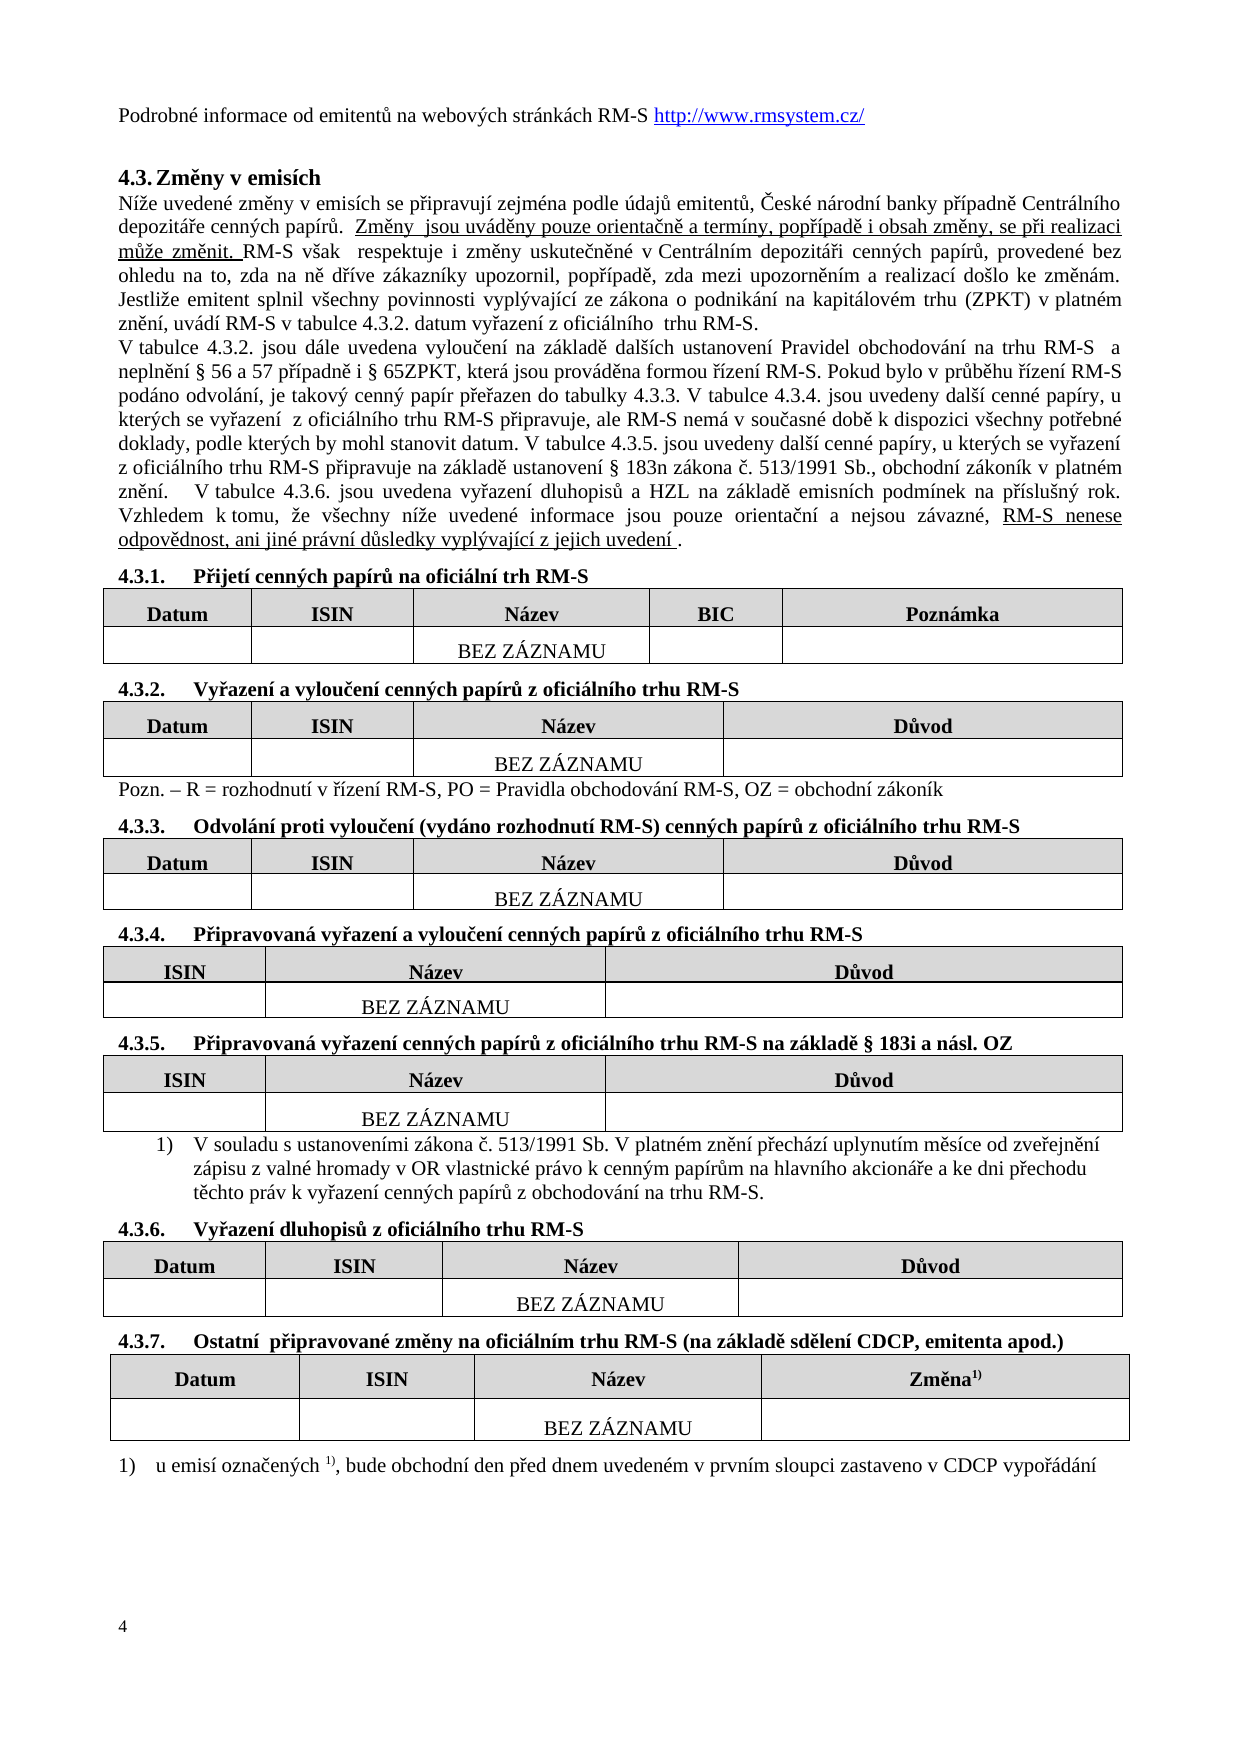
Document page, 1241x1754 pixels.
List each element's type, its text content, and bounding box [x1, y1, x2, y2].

text Podrobné informace od emitentů na webových stránkách RM-S http://www.rmsystem.cz/ [118, 103, 1122, 127]
table_header ISIN [300, 1355, 474, 1398]
table_cell [762, 1399, 1129, 1439]
table_header Datum [104, 589, 251, 626]
table_cell [783, 627, 1122, 663]
table_cell BEZ ZÁZNAMU [266, 1093, 605, 1131]
subtitle Připravovaná vyřazení cenných papírů z oficiálního trhu RM-S na základě § 183i a násl. OZ [118, 1030, 1122, 1054]
table_header Důvod [739, 1242, 1122, 1278]
table_header Název [443, 1242, 738, 1278]
table_header BIC [650, 589, 782, 626]
text Níže uvedené změny v emisích se připravují zejména podle údajů emitentů, České národní banky případně Centrálního depozitáře cenných papírů. Změny jsou uváděny pouze orientačně a termíny, popřípadě i obsah změny, se při realizaci může změnit. RM-S však respektuje i změny uskutečněné v Centrálním depozitáři cenných papírů, provedené bez ohledu na to, zda na ně dříve zákazníky upozornil, popřípadě, zda mezi upozorněním a realizací došlo ke změnám. Jestliže emitent splnil všechny povinnosti vyplývající ze zákona o podnikání na kapitálovém trhu (ZPKT) v platném znění, uvádí RM-S v tabulce 4.3.2. datum vyřazení z oficiálního trhu RM-S. [118, 190, 1122, 335]
table_cell BEZ ZÁZNAMU [414, 627, 649, 663]
table_header Poznámka [783, 589, 1122, 626]
table_cell [104, 1093, 265, 1131]
table_cell [300, 1399, 474, 1439]
table_header Důvod [724, 702, 1122, 738]
subtitle Změny v emisích [118, 164, 1122, 190]
table_cell [252, 874, 413, 908]
table_header Název [414, 589, 649, 626]
table_cell [104, 627, 251, 663]
subtitle Ostatní připravované změny na oficiálním trhu RM-S (na základě sdělení CDCP, emitenta apod.) [118, 1329, 1122, 1353]
table_cell [104, 983, 265, 1017]
table_header ISIN [104, 947, 265, 981]
table_header Změna1) [762, 1355, 1129, 1398]
subtitle Vyřazení a vyloučení cenných papírů z oficiálního trhu RM-S [118, 677, 1122, 701]
table_header Datum [111, 1355, 299, 1398]
table_header Název [475, 1355, 761, 1398]
table_header Důvod [606, 1056, 1122, 1092]
table_header Důvod [606, 947, 1122, 981]
subtitle Přijetí cenných papírů na oficiální trh RM-S [118, 564, 1122, 588]
table_header Název [266, 1056, 605, 1092]
table_cell [724, 739, 1122, 776]
table_header Datum [104, 1242, 265, 1278]
table_cell BEZ ZÁZNAMU [414, 874, 723, 908]
table_cell BEZ ZÁZNAMU [266, 983, 605, 1017]
subtitle Vyřazení dluhopisů z oficiálního trhu RM-S [118, 1217, 1122, 1241]
table_cell [252, 627, 413, 663]
table_header ISIN [104, 1056, 265, 1092]
table_header ISIN [252, 702, 413, 738]
table_header Datum [104, 839, 251, 873]
table_header Název [414, 702, 723, 738]
table_header Název [414, 839, 723, 873]
table_cell [111, 1399, 299, 1439]
table_header Název [266, 947, 605, 981]
table_cell [606, 1093, 1122, 1131]
table_header ISIN [266, 1242, 442, 1278]
table_header Důvod [724, 839, 1122, 873]
table_cell [252, 739, 413, 776]
text V tabulce 4.3.2. jsou dále uvedena vyloučení na základě dalších ustanovení Pravidel obchodování na trhu RM-S a neplnění § 56 a 57 případně i § 65ZPKT, která jsou prováděna formou řízení RM-S. Pokud bylo v průběhu řízení RM-S podáno odvolání, je takový cenný papír přeřazen do tabulky 4.3.3. V tabulce 4.3.4. jsou uvedeny další cenné papíry, u kterých se vyřazení z oficiálního trhu RM-S připravuje, ale RM-S nemá v současné době k dispozici všechny potřebné doklady, podle kterých by mohl stanovit datum. V tabulce 4.3.5. jsou uvedeny další cenné papíry, u kterých se vyřazení z oficiálního trhu RM-S připravuje na základě ustanovení § 183n zákona č. 513/1991 Sb., obchodní zákoník v platném znění. V tabulce 4.3.6. jsou uvedena vyřazení dluhopisů a HZL na základě emisních podmínek na příslušný rok. Vzhledem k tomu, že všechny níže uvedené informace jsou pouze orientační a nejsou závazné, RM-S nenese odpovědnost, ani jiné právní důsledky vyplývající z jejich uvedení . [118, 335, 1122, 551]
table_header Datum [104, 702, 251, 738]
table_cell [650, 627, 782, 663]
subtitle Připravovaná vyřazení a vyloučení cenných papírů z oficiálního trhu RM-S [118, 922, 1122, 946]
table_cell [724, 874, 1122, 908]
table_cell [104, 739, 251, 776]
subtitle Odvolání proti vyloučení (vydáno rozhodnutí RM-S) cenných papírů z oficiálního trhu RM-S [118, 813, 1122, 838]
table_cell [104, 1279, 265, 1316]
table_cell BEZ ZÁZNAMU [414, 739, 723, 776]
table_cell [606, 983, 1122, 1017]
table_cell [104, 874, 251, 908]
text Pozn. – R = rozhodnutí v řízení RM-S, PO = Pravidla obchodování RM-S, OZ = obchodní zákoník [118, 777, 1122, 801]
table_header ISIN [252, 589, 413, 626]
list V souladu s ustanoveními zákona č. 513/1991 Sb. V platném znění přechází uplynutím měsíce od zveřejnění zápisu z valné hromady v OR vlastnické právo k cenným papírům na hlavního akcionáře a ke dni přechodu těchto práv k vyřazení cenných papírů z obchodování na trhu RM-S. [156, 1132, 1122, 1204]
table_header ISIN [252, 839, 413, 873]
table_cell [739, 1279, 1122, 1316]
list u emisí označených 1), bude obchodní den před dnem uvedeném v prvním sloupci zastaveno v CDCP vypořádání [118, 1453, 1122, 1477]
table_cell [266, 1279, 442, 1316]
table_cell BEZ ZÁZNAMU [475, 1399, 761, 1439]
table_cell BEZ ZÁZNAMU [443, 1279, 738, 1316]
